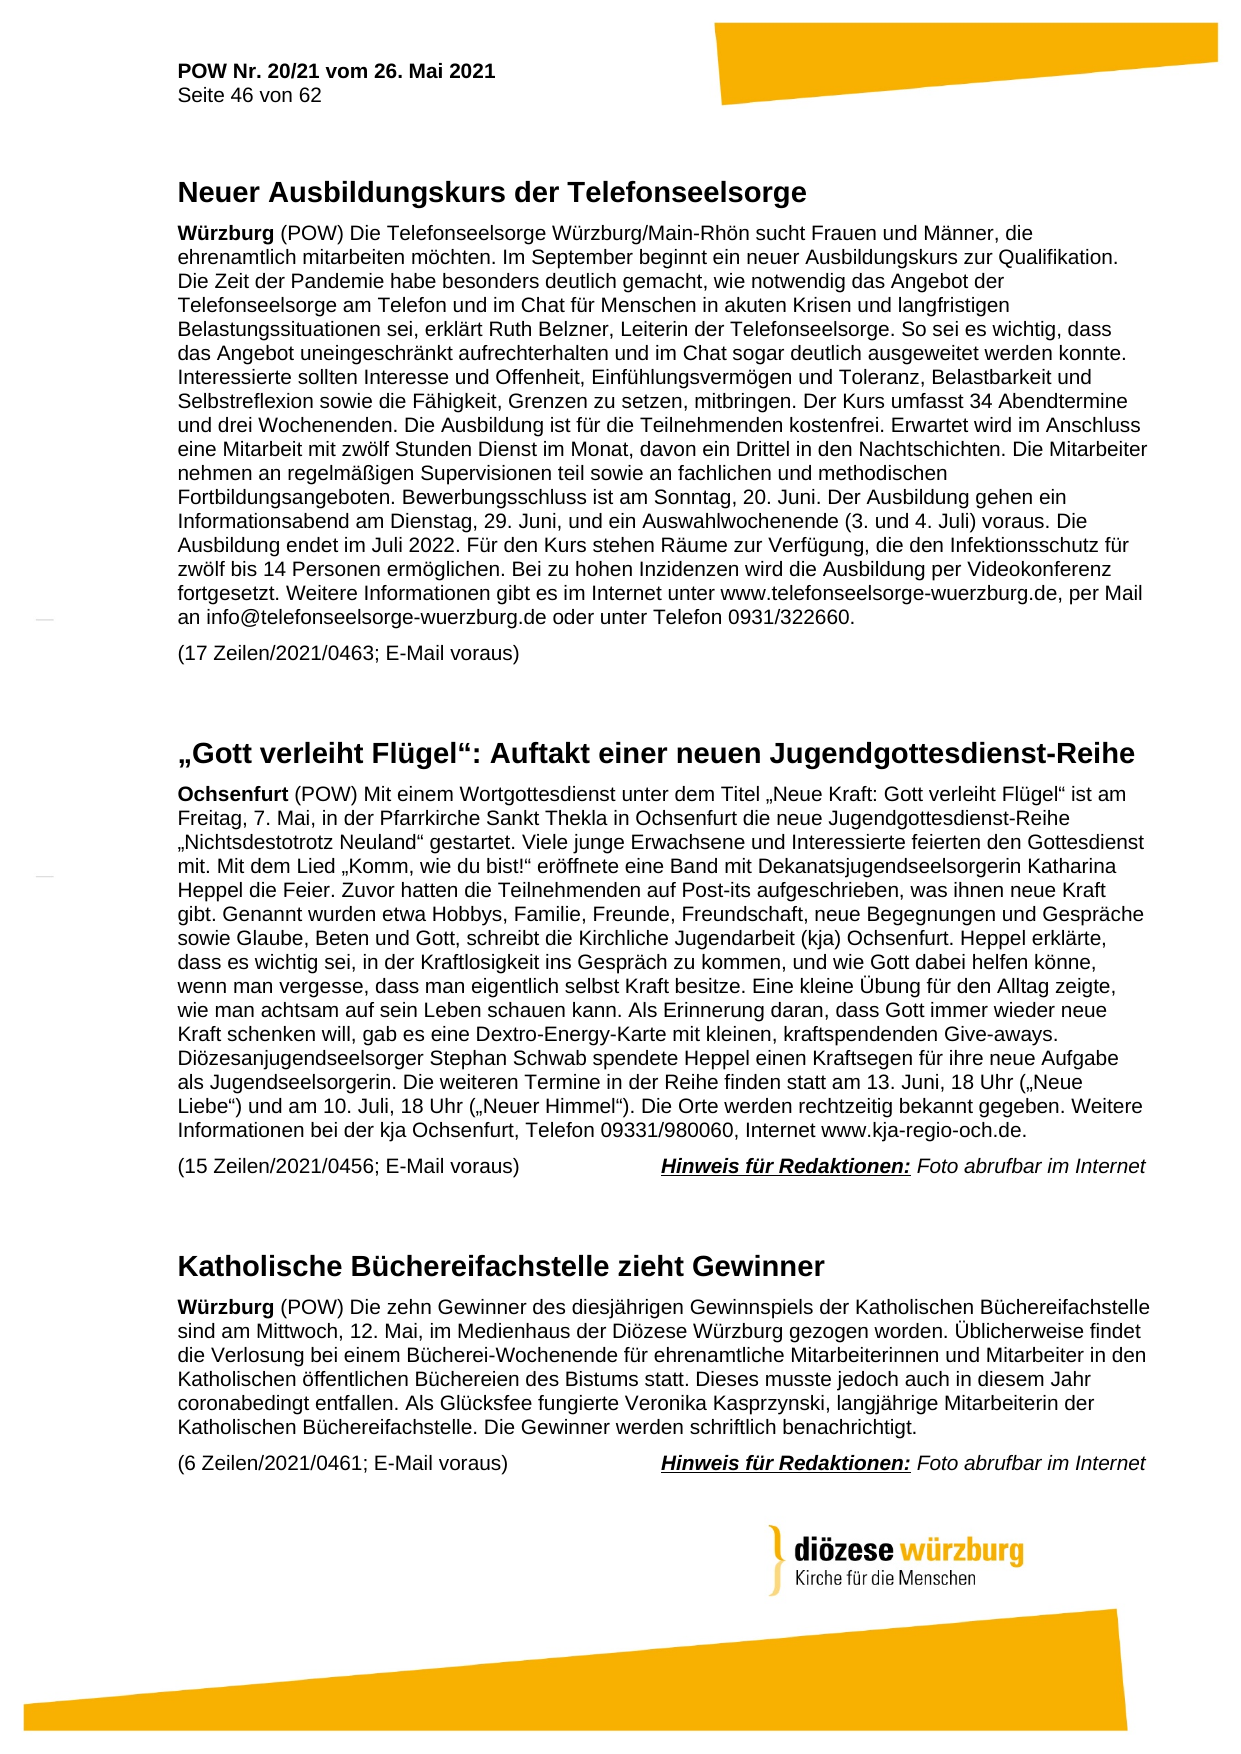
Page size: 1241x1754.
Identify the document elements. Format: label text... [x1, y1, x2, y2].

text Würzburg (POW) Die Telefonseelsorge Würzburg/Main-Rhön sucht Frauen und Männer, die ehrenamtlich mitarbeiten möchten. Im September beginnt ein neuer Ausbildungskurs zur Qualifikation. Die Zeit der Pandemie habe besonders deutlich gemacht, wie notwendig das Angebot der Telefonseelsorge am Telefon und im Chat für Menschen in akuten Krisen und langfristigen Belastungssituationen sei, erklärt Ruth Belzner, Leiterin der Telefonseelsorge. So sei es wichtig, dass das Angebot uneingeschränkt aufrechterhalten und im Chat sogar deutlich ausgeweitet werden konnte. Interessierte sollten Interesse und Offenheit, Einfühlungsvermögen und Toleranz, Belastbarkeit und Selbstreflexion sowie die Fähigkeit, Grenzen zu setzen, mitbringen. Der Kurs umfasst 34 Abendtermine und drei Wochenenden. Die Ausbildung ist für die Teilnehmenden kostenfrei. Erwartet wird im Anschluss eine Mitarbeit mit zwölf Stunden Dienst im Monat, davon ein Drittel in den Nachtschichten. Die Mitarbeiter nehmen an regelmäßigen Supervisionen teil sowie an fachlichen und methodischen Fortbildungsangeboten. Bewerbungsschluss ist am Sonntag, 20. Juni. Der Ausbildung gehen ein Informationsabend am Dienstag, 29. Juni, und ein Auswahlwochenende (3. und 4. Juli) voraus. Die Ausbildung endet im Juli 2022. Für den Kurs stehen Räume zur Verfügung, die den Infektionsschutz für zwölf bis 14 Personen ermöglichen. Bei zu hohen Inzidenzen wird die Ausbildung per Videokonferenz fortgesetzt. Weitere Informationen gibt es im Internet unter www.telefonseelsorge-wuerzburg.de, per Mail an info@telefonseelsorge-wuerzburg.de oder unter Telefon 0931/322660. [177, 221, 1152, 628]
subtitle Katholische Büchereifachstelle zieht Gewinner [177, 1249, 1152, 1282]
text (17 Zeilen/2021/0463; E-Mail voraus) [177, 641, 1152, 665]
text (6 Zeilen/2021/0461; E-Mail voraus) Hinweis für Redaktionen: Foto abrufbar im Internet [177, 1451, 1152, 1475]
text Würzburg (POW) Die zehn Gewinner des diesjährigen Gewinnspiels der Katholischen Büchereifachstelle sind am Mittwoch, 12. Mai, im Medienhaus der Diözese Würzburg gezogen worden. Üblicherweise findet die Verlosung bei einem Bücherei-Wochenende für ehrenamtliche Mitarbeiterinnen und Mitarbeiter in den Katholischen öffentlichen Büchereien des Bistums statt. Dieses musste jedoch auch in diesem Jahr coronabedingt entfallen. Als Glücksfee fungierte Veronika Kasprzynski, langjährige Mitarbeiterin der Katholischen Büchereifachstelle. Die Gewinner werden schriftlich benachrichtigt. [177, 1295, 1152, 1439]
subtitle „Gott verleiht Flügel“: Auftakt einer neuen Jugendgottesdienst-Reihe [177, 736, 1152, 769]
text Ochsenfurt (POW) Mit einem Wortgottesdienst unter dem Titel „Neue Kraft: Gott verleiht Flügel“ ist am Freitag, 7. Mai, in der Pfarrkirche Sankt Thekla in Ochsenfurt die neue Jugendgottesdienst-Reihe „Nichtsdestotrotz Neuland“ gestartet. Viele junge Erwachsene und Interessierte feierten den Gottesdienst mit. Mit dem Lied „Komm, wie du bist!“ eröffnete eine Band mit Dekanatsjugendseelsorgerin Katharina Heppel die Feier. Zuvor hatten die Teilnehmenden auf Post-its aufgeschrieben, was ihnen neue Kraft gibt. Genannt wurden etwa Hobbys, Familie, Freunde, Freundschaft, neue Begegnungen und Gespräche sowie Glaube, Beten und Gott, schreibt die Kirchliche Jugendarbeit (kja) Ochsenfurt. Heppel erklärte, dass es wichtig sei, in der Kraftlosigkeit ins Gespräch zu kommen, und wie Gott dabei helfen könne, wenn man vergesse, dass man eigentlich selbst Kraft besitze. Eine kleine Übung für den Alltag zeigte, wie man achtsam auf sein Leben schauen kann. Als Erinnerung daran, dass Gott immer wieder neue Kraft schenken will, gab es eine Dextro-Energy-Karte mit kleinen, kraftspendenden Give-aways. Diözesanjugendseelsorger Stephan Schwab spendete Heppel einen Kraftsegen für ihre neue Aufgabe als Jugendseelsorgerin. Die weiteren Termine in der Reihe finden statt am 13. Juni, 18 Uhr („Neue Liebe“) und am 10. Juli, 18 Uhr („Neuer Himmel“). Die Orte werden rechtzeitig bekannt gegeben. Weitere Informationen bei der kja Ochsenfurt, Telefon 09331/980060, Internet www.kja-regio-och.de. [177, 782, 1152, 1141]
picture [0, 0, 1241, 1754]
text (15 Zeilen/2021/0456; E-Mail voraus) Hinweis für Redaktionen: Foto abrufbar im Internet [177, 1154, 1152, 1178]
subtitle Neuer Ausbildungskurs der Telefonseelsorge [177, 175, 1152, 209]
